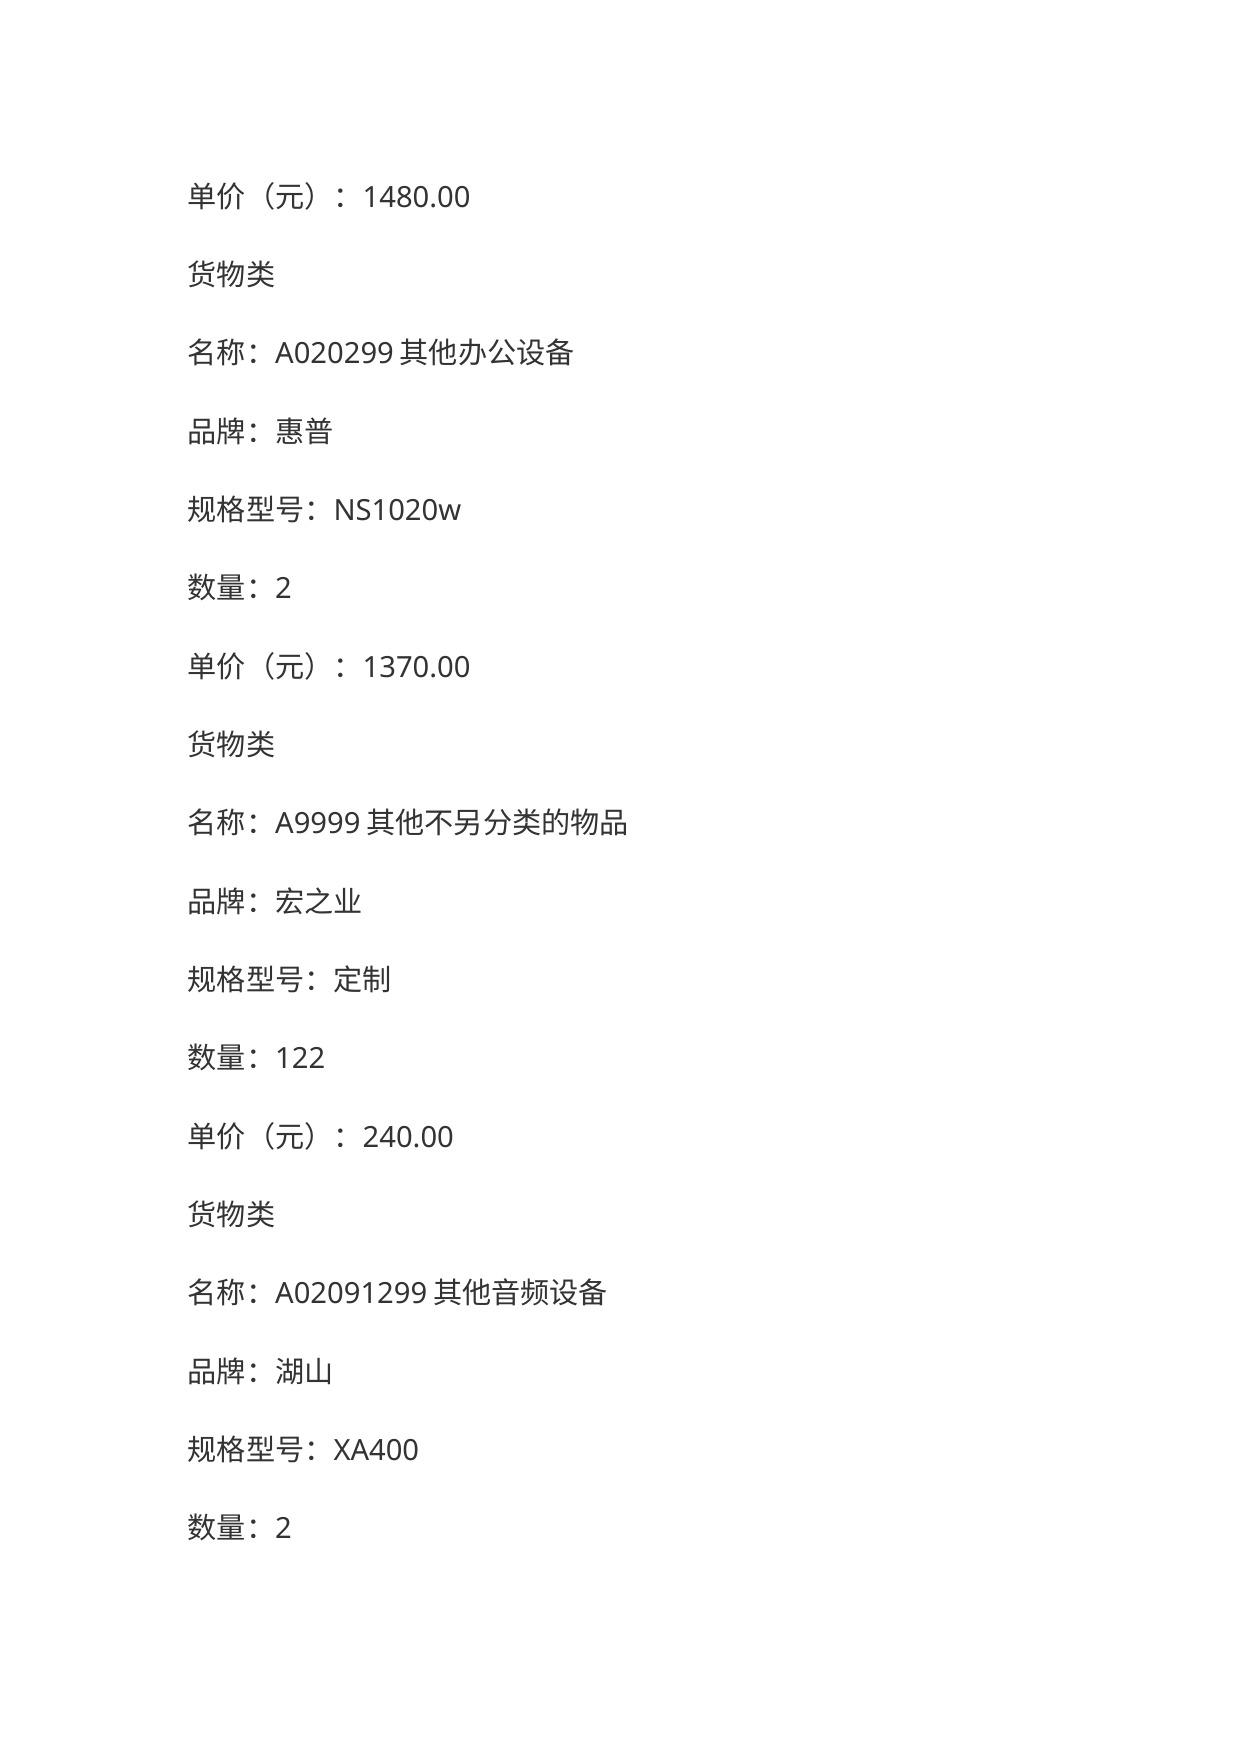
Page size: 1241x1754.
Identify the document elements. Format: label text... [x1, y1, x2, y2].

text 货物类 [187, 1180, 1053, 1245]
text 规格型号：定制 [187, 945, 1053, 1010]
text 品牌：惠普 [187, 397, 1053, 462]
text 单价（元）：1480.00 [187, 162, 1053, 227]
text 数量：2 [187, 1494, 1053, 1559]
text 单价（元）：240.00 [187, 1102, 1053, 1167]
text 规格型号：XA400 [187, 1415, 1053, 1480]
text 货物类 [187, 240, 1053, 305]
text 名称：A020299其他办公设备 [187, 319, 1053, 384]
text 单价（元）：1370.00 [187, 632, 1053, 697]
text 货物类 [187, 710, 1053, 775]
text 名称：A9999其他不另分类的物品 [187, 789, 1053, 854]
text 名称：A02091299其他音频设备 [187, 1259, 1053, 1324]
text 数量：2 [187, 554, 1053, 619]
text 品牌：宏之业 [187, 867, 1053, 932]
text 规格型号：NS1020w [187, 475, 1053, 540]
text 数量：122 [187, 1024, 1053, 1089]
text 品牌：湖山 [187, 1337, 1053, 1402]
